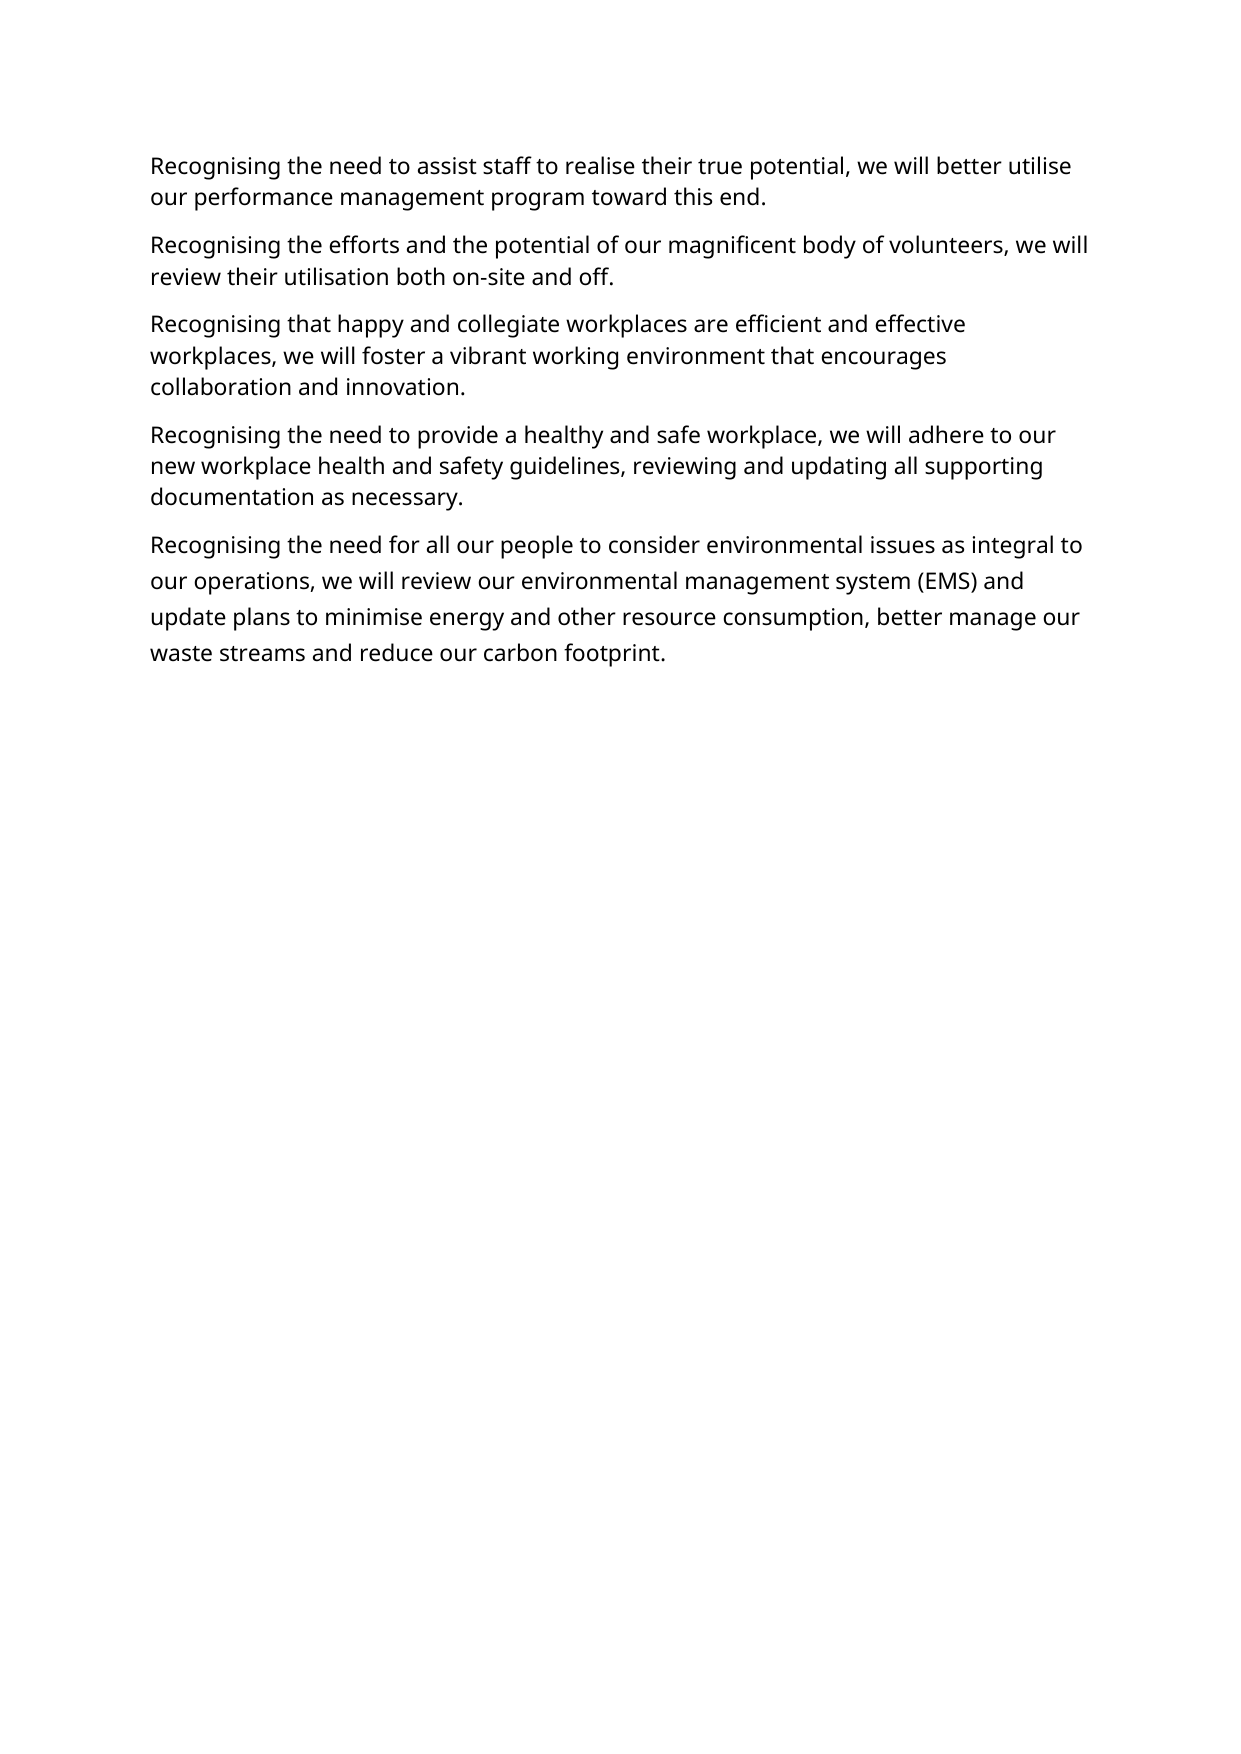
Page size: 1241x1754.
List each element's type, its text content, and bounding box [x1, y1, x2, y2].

text Recognising the need for all our people to consider environmental issues as integral to our operations, we will review our environmental management system (EMS) and update plans to minimise energy and other resource consumption, better manage our waste streams and reduce our carbon footprint. [150, 529, 1090, 668]
text Recognising the need to assist staff to realise their true potential, we will better utilise our performance management program toward this end. [150, 150, 1090, 212]
text Recognising that happy and collegiate workplaces are efficient and effective workplaces, we will foster a vibrant working environment that encourages collaboration and innovation. [150, 308, 1090, 402]
text Recognising the efforts and the potential of our magnificent body of volunteers, we will review their utilisation both on-site and off. [150, 229, 1090, 292]
text Recognising the need to provide a healthy and safe workplace, we will adhere to our new workplace health and safety guidelines, reviewing and updating all supporting documentation as necessary. [150, 419, 1090, 512]
